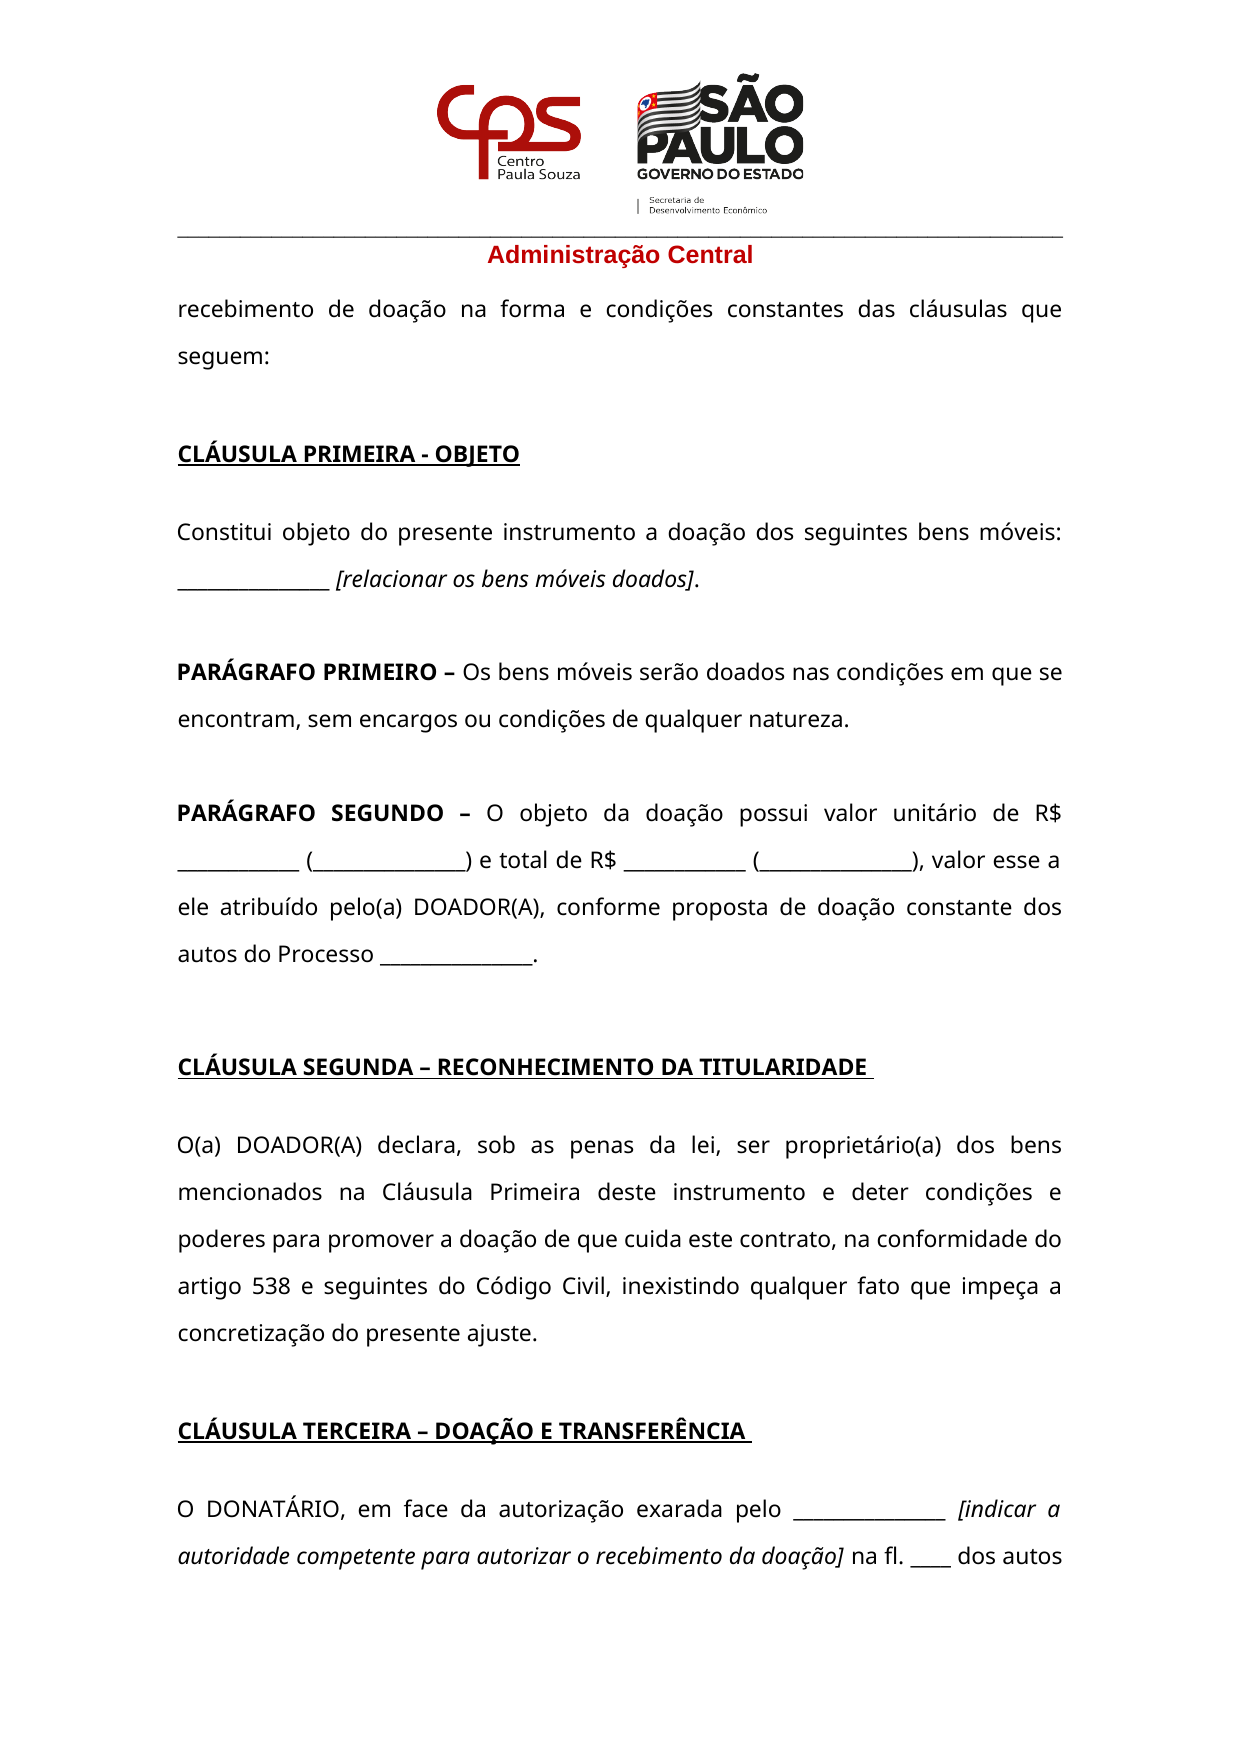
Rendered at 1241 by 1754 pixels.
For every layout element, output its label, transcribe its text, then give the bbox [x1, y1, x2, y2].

text PARÁGRAFO SEGUNDO – O objeto da doação possui valor unitário de R$ ____________ (_______________) e total de R$ ____________ (_______________), valor esse a ele atribuído pelo(a) DOADOR(A), conforme proposta de doação constante dos autos do Processo _______________. [176, 797, 1063, 969]
text Constitui objeto do presente instrumento a doação dos seguintes bens móveis: _______________ [relacionar os bens móveis doados]. [176, 516, 1063, 594]
picture [437, 73, 804, 216]
subtitle CLÁUSULA PRIMEIRA - OBJETO [177, 438, 1063, 469]
text PARÁGRAFO PRIMEIRO – Os bens móveis serão doados nas condições em que se encontram, sem encargos ou condições de qualquer natureza. [176, 656, 1063, 734]
subtitle CLÁUSULA SEGUNDA – RECONHECIMENTO DA TITULARIDADE [177, 1051, 1063, 1082]
text O(a) DOADOR(A) declara, sob as penas da lei, ser proprietário(a) dos bens mencionados na Cláusula Primeira deste instrumento e deter condições e poderes para promover a doação de que cuida este contrato, na conformidade do artigo 538 e seguintes do Código Civil, inexistindo qualquer fato que impeça a concretização do presente ajuste. [176, 1129, 1063, 1348]
subtitle CLÁUSULA TERCEIRA – DOAÇÃO E TRANSFERÊNCIA [177, 1415, 1063, 1446]
